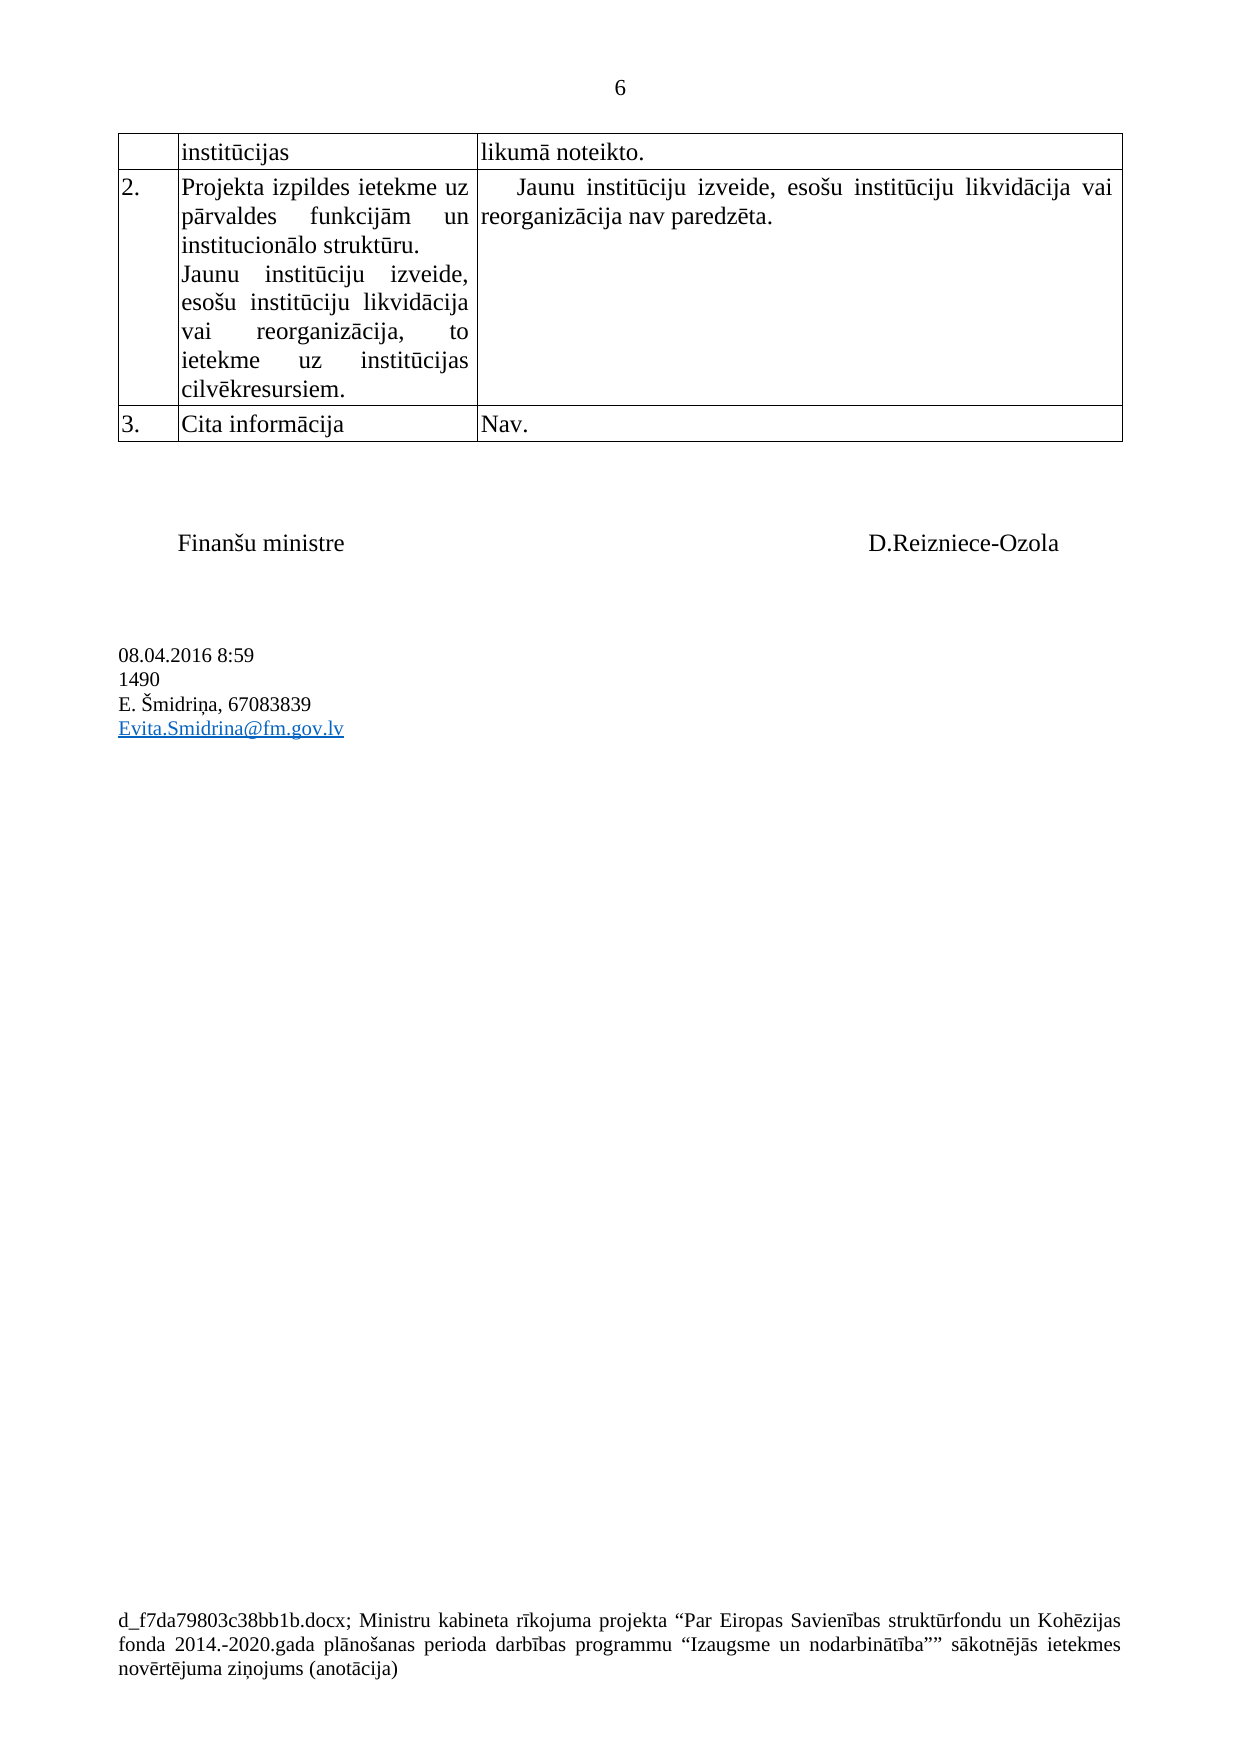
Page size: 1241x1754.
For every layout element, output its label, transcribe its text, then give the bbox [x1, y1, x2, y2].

table_cell Projekta izpildes ietekme uz pārvaldes funkcijām un institucionālo struktūru. Jaunu institūciju izveide, esošu institūciju likvidācija vai reorganizācija, to ietekme uz institūcijas cilvēkresursiem. [179, 170, 477, 405]
text 1490 [118, 667, 1119, 691]
table_cell 2. [119, 170, 178, 405]
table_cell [478, 134, 1122, 168]
text Finanšu ministre D.Reizniece-Ozola [177, 528, 1122, 557]
text E. Šmidriņa, 67083839 [118, 691, 1119, 716]
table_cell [179, 134, 477, 168]
table_cell Cita informācija [179, 406, 477, 441]
text 08.04.2016 8:59 [118, 643, 1119, 667]
table_cell 1. [119, 134, 178, 168]
text Evita.Smidrina@fm.gov.lv [118, 716, 1119, 739]
table_cell Jaunu institūciju izveide, esošu institūciju likvidācija vai reorganizācija nav paredzēta. [478, 170, 1122, 405]
table_cell Nav. [478, 406, 1122, 441]
table_cell 3. [119, 406, 178, 441]
